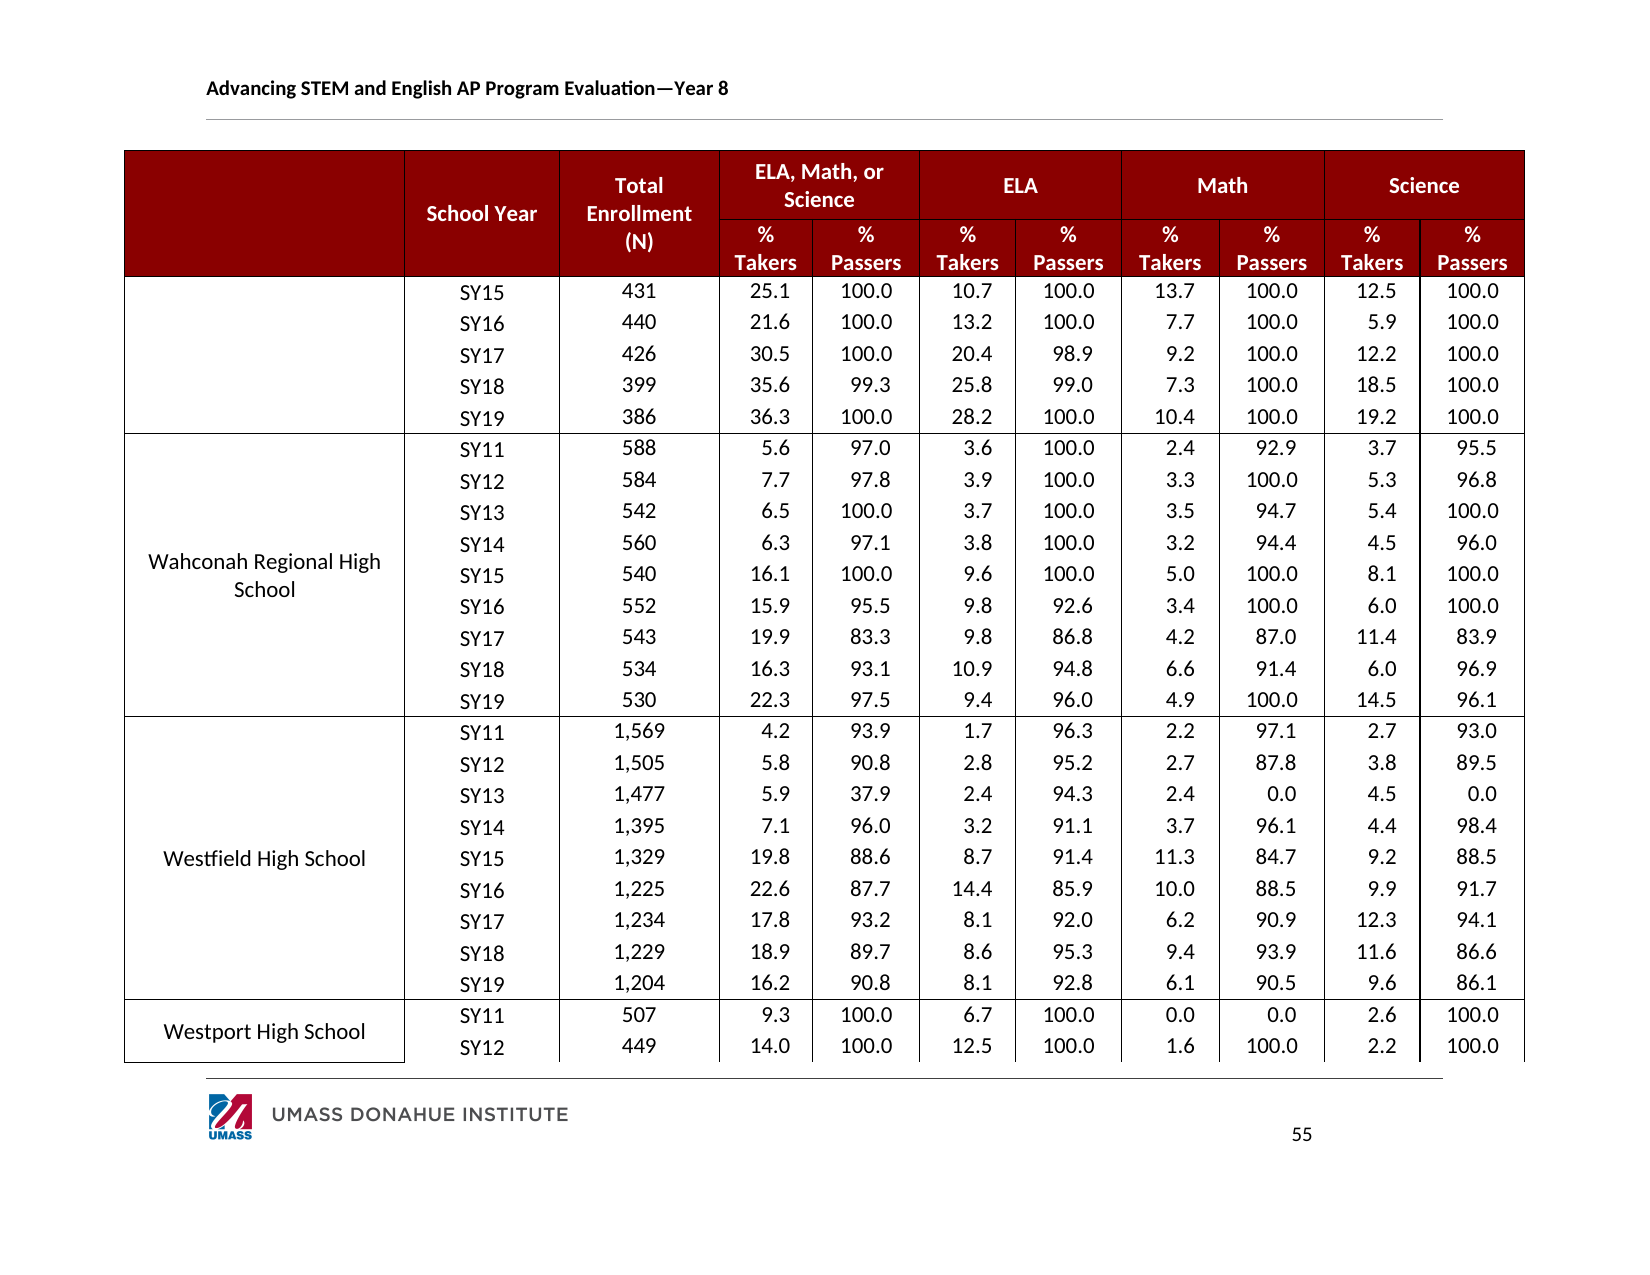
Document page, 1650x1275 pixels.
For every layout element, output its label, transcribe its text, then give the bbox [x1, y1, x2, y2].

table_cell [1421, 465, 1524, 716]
table_header School Year [405, 151, 559, 276]
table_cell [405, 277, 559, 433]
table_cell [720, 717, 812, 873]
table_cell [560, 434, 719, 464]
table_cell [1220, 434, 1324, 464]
picture [206, 1091, 569, 1142]
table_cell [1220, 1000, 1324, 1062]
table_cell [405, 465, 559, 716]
table_cell % Passers [813, 220, 919, 276]
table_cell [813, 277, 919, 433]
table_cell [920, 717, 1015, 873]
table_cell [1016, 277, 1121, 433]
table_cell % Passers [1421, 220, 1524, 276]
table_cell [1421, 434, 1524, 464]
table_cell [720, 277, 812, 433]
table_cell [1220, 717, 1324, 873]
table_header [125, 151, 404, 276]
table_cell % Takers [1122, 220, 1219, 276]
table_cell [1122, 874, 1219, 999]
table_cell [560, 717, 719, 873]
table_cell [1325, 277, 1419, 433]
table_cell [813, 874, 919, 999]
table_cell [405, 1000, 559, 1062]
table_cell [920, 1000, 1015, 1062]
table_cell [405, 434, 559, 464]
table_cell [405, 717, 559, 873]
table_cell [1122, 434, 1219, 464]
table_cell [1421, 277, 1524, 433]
table_cell % Passers [1220, 220, 1324, 276]
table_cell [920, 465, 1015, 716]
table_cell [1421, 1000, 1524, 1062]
table_header ELA, Math, or Science [720, 151, 919, 219]
table_header Total Enrollment (N) [560, 151, 719, 276]
table_header Math [1122, 151, 1324, 219]
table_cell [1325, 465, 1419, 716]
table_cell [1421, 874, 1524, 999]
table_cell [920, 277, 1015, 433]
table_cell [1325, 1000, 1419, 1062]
table_cell % Passers [1016, 220, 1121, 276]
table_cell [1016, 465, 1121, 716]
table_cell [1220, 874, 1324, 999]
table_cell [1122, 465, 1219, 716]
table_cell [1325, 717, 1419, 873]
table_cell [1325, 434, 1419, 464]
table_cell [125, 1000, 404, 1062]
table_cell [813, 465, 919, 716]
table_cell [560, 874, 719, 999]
table_cell % Takers [720, 220, 812, 276]
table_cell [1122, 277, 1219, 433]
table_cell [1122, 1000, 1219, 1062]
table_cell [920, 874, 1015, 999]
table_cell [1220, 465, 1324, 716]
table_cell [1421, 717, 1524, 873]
table_cell % Takers [920, 220, 1015, 276]
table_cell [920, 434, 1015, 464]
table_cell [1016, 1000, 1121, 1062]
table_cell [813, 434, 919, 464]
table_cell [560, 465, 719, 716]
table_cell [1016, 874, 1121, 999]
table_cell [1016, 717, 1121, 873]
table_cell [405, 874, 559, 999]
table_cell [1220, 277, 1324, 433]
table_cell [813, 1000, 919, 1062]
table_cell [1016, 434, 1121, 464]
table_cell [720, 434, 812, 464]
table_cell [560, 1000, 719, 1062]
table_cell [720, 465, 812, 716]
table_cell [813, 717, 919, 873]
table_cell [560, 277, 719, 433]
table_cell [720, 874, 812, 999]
table_cell % Takers [1325, 220, 1419, 276]
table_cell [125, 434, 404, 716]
table_header ELA [920, 151, 1121, 219]
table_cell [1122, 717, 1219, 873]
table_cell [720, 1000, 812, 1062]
table_header Science [1325, 151, 1524, 219]
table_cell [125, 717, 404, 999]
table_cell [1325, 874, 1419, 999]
